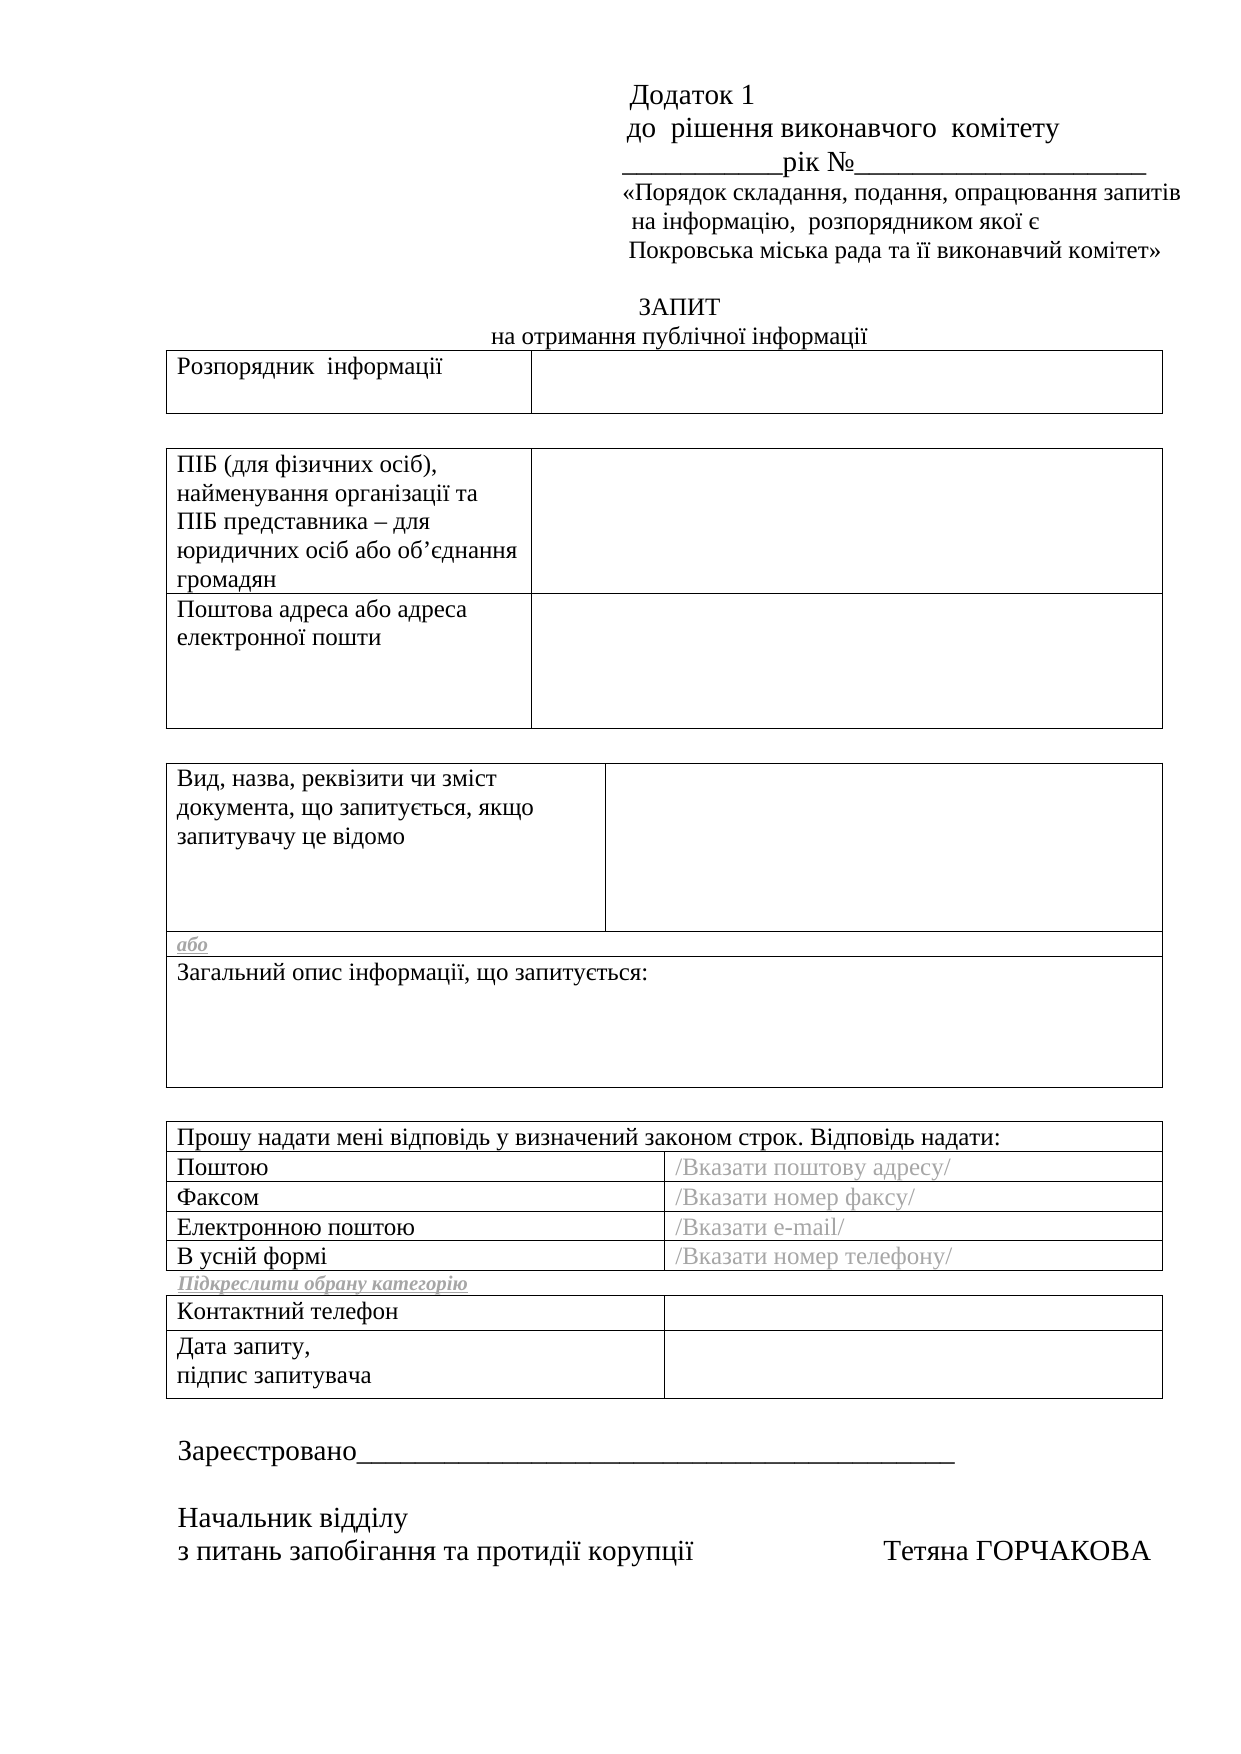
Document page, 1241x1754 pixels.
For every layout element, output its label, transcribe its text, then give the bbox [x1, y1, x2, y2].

table_cell В усній формі [167, 1241, 664, 1270]
text «Порядок складання, подання, опрацювання запитів [177, 177, 1181, 206]
text Покровська міська рада та її виконавчий комітет» [177, 235, 1181, 264]
table_cell /Вказати номер телефону/ [665, 1241, 1162, 1270]
table_header [606, 764, 1162, 931]
table_cell /Вказати e-mail/ [665, 1212, 1162, 1240]
text Начальник відділу [177, 1500, 1181, 1533]
text Підкреслити обрану категорію [177, 1271, 1181, 1295]
table_cell [665, 1331, 1162, 1398]
table_cell Електронною поштою [167, 1212, 664, 1240]
text на інформацію, розпорядником якої є [177, 206, 1181, 235]
table_cell Дата запиту, підпис запитувача [167, 1331, 664, 1398]
text ЗАПИТ [177, 292, 1181, 321]
table_cell [532, 594, 1162, 728]
table_cell Факсом [167, 1182, 664, 1211]
table_header ПІБ (для фізичних осіб), найменування організації та ПІБ представника – для юридичних осіб або об’єднання громадян [167, 449, 531, 593]
table_header [665, 1296, 1162, 1330]
text ___________рік №____________________ [177, 144, 1181, 177]
table_cell /Вказати номер факсу/ [665, 1182, 1162, 1211]
table_header Вид, назва, реквізити чи зміст документа, що запитується, якщо запитувачу це відомо [167, 764, 605, 931]
table_header Прошу надати мені відповідь у визначений законом строк. Відповідь надати: [167, 1122, 1162, 1151]
text до рішення виконавчого комітету [177, 110, 1181, 144]
text на отримання публічної інформації [177, 321, 1181, 350]
text з питань запобігання та протидії корупції Тетяна ГОРЧАКОВА [177, 1533, 1181, 1567]
table_cell Поштою [167, 1152, 664, 1181]
table_header Контактний телефон [167, 1296, 664, 1330]
table_cell Загальний опис інформації, що запитується: [167, 957, 1162, 1087]
table_cell Поштова адреса або адреса електронної пошти [167, 594, 531, 728]
text Додаток 1 [177, 77, 1181, 110]
table_header [532, 449, 1162, 593]
text Зареєстровано_________________________________________ [177, 1433, 1181, 1466]
table_cell або [167, 932, 1162, 956]
table_header Розпорядник інформації [167, 351, 531, 413]
table_header [532, 351, 1162, 413]
table_cell /Вказати поштову адресу/ [665, 1152, 1162, 1181]
